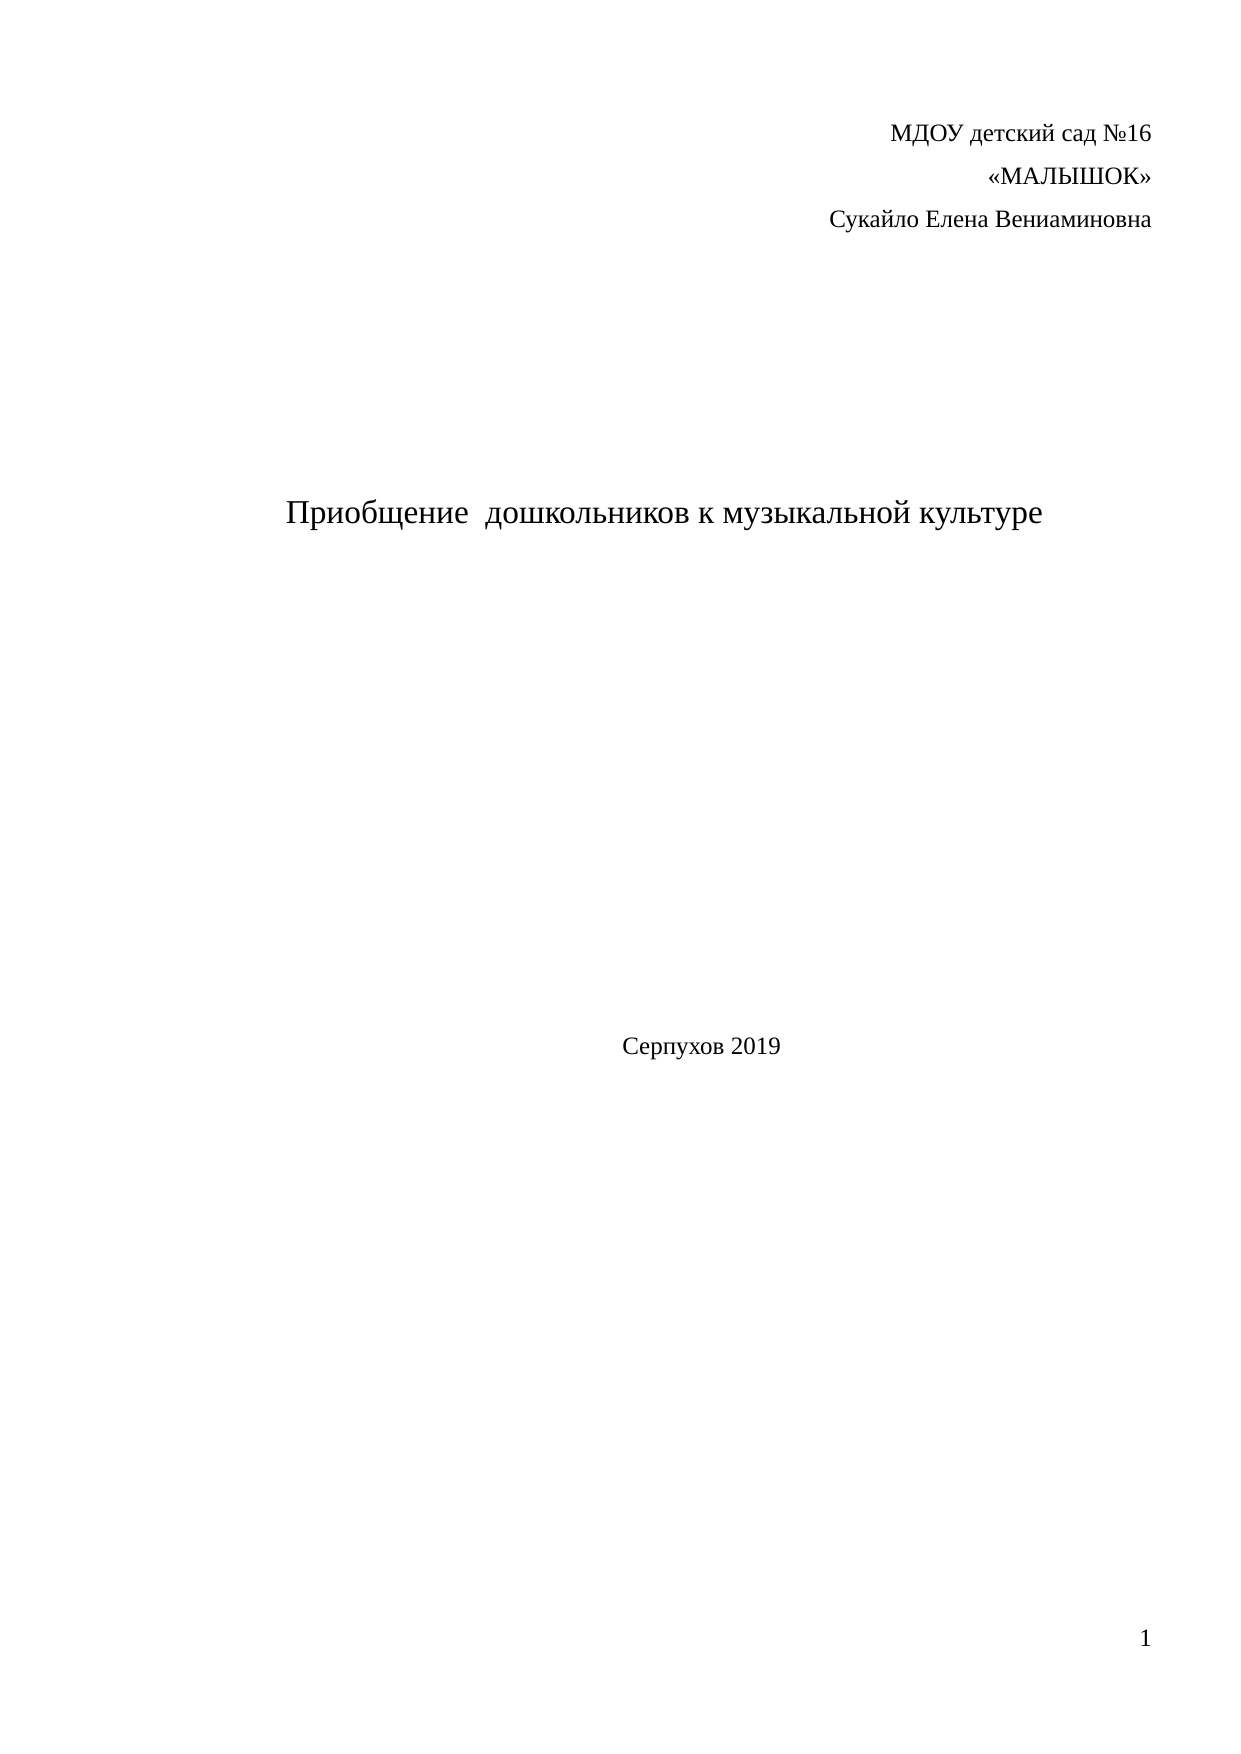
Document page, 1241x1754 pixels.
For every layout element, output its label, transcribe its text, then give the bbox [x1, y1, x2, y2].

text «МАЛЫШОК» [177, 161, 1152, 190]
text Серпухов 2019 [177, 1031, 1152, 1060]
text Приобщение дошкольников к музыкальной культуре [177, 492, 1152, 530]
text Сукайло Елена Вениаминовна [177, 204, 1152, 233]
text МДОУ детский сад №16 [177, 118, 1152, 147]
